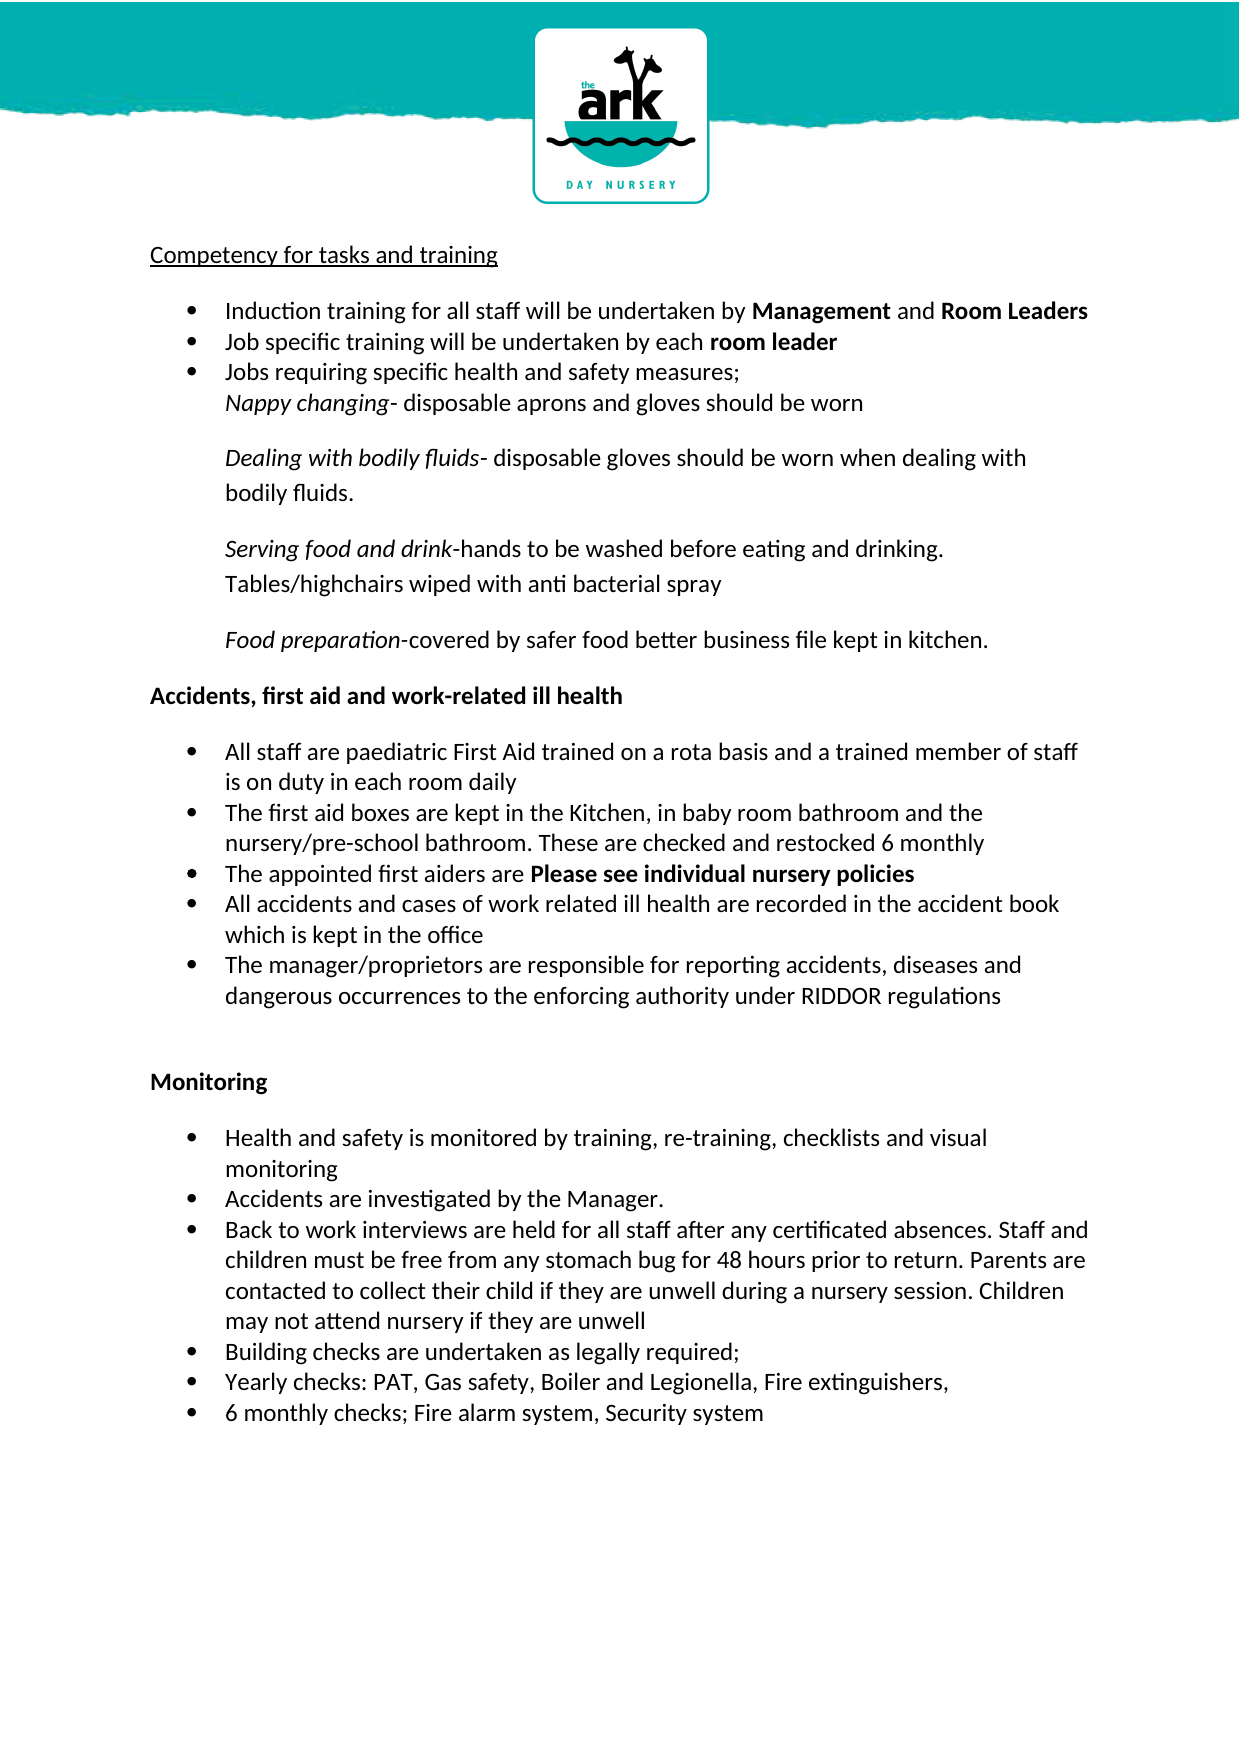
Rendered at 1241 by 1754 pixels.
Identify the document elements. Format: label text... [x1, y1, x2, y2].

list Job specific training will be undertaken by each room leader [187, 326, 1090, 356]
text Food preparation-covered by safer food better business file kept in kitchen. [225, 624, 1090, 655]
list All accidents and cases of work related ill health are recorded in the accident book which is kept in the office [187, 888, 1090, 949]
text Dealing with bodily fluids- disposable gloves should be worn when dealing with bodily fluids. [225, 442, 1090, 508]
text Monitoring [150, 1066, 1090, 1097]
text Serving food and drink-hands to be washed before eating and drinking. Tables/highchairs wiped with anti bacterial spray [225, 533, 1090, 599]
list 6 monthly checks; Fire alarm system, Security system [187, 1397, 1090, 1427]
list Jobs requiring specific health and safety measures; [187, 356, 1090, 387]
text Accidents, first aid and work-related ill health [150, 680, 1090, 711]
list Health and safety is monitored by training, re-training, checklists and visual monitoring [187, 1122, 1090, 1183]
list The appointed first aiders are Please see individual nursery policies [187, 858, 1090, 888]
list All staff are paediatric First Aid trained on a rota basis and a trained member of staff is on duty in each room daily [187, 736, 1090, 797]
picture [0, 2, 1238, 215]
list The first aid boxes are kept in the Kitchen, in baby room bathroom and the nursery/pre-school bathroom. These are checked and restocked 6 monthly [187, 797, 1090, 858]
list Accidents are investigated by the Manager. [187, 1183, 1090, 1214]
text Competency for tasks and training [150, 215, 1090, 270]
list The manager/proprietors are responsible for reporting accidents, diseases and dangerous occurrences to the enforcing authority under RIDDOR regulations [187, 949, 1090, 1011]
list Yearly checks: PAT, Gas safety, Boiler and Legionella, Fire extinguishers, [187, 1366, 1090, 1397]
list Building checks are undertaken as legally required; [187, 1336, 1090, 1366]
list Back to work interviews are held for all staff after any certificated absences. Staff and children must be free from any stomach bug for 48 hours prior to return. Parents are contacted to collect their child if they are unwell during a nursery session. Children may not attend nursery if they are unwell [187, 1214, 1090, 1336]
text Nappy changing- disposable aprons and gloves should be worn [225, 387, 1090, 417]
list Induction training for all staff will be undertaken by Management and Room Leaders [187, 295, 1090, 326]
